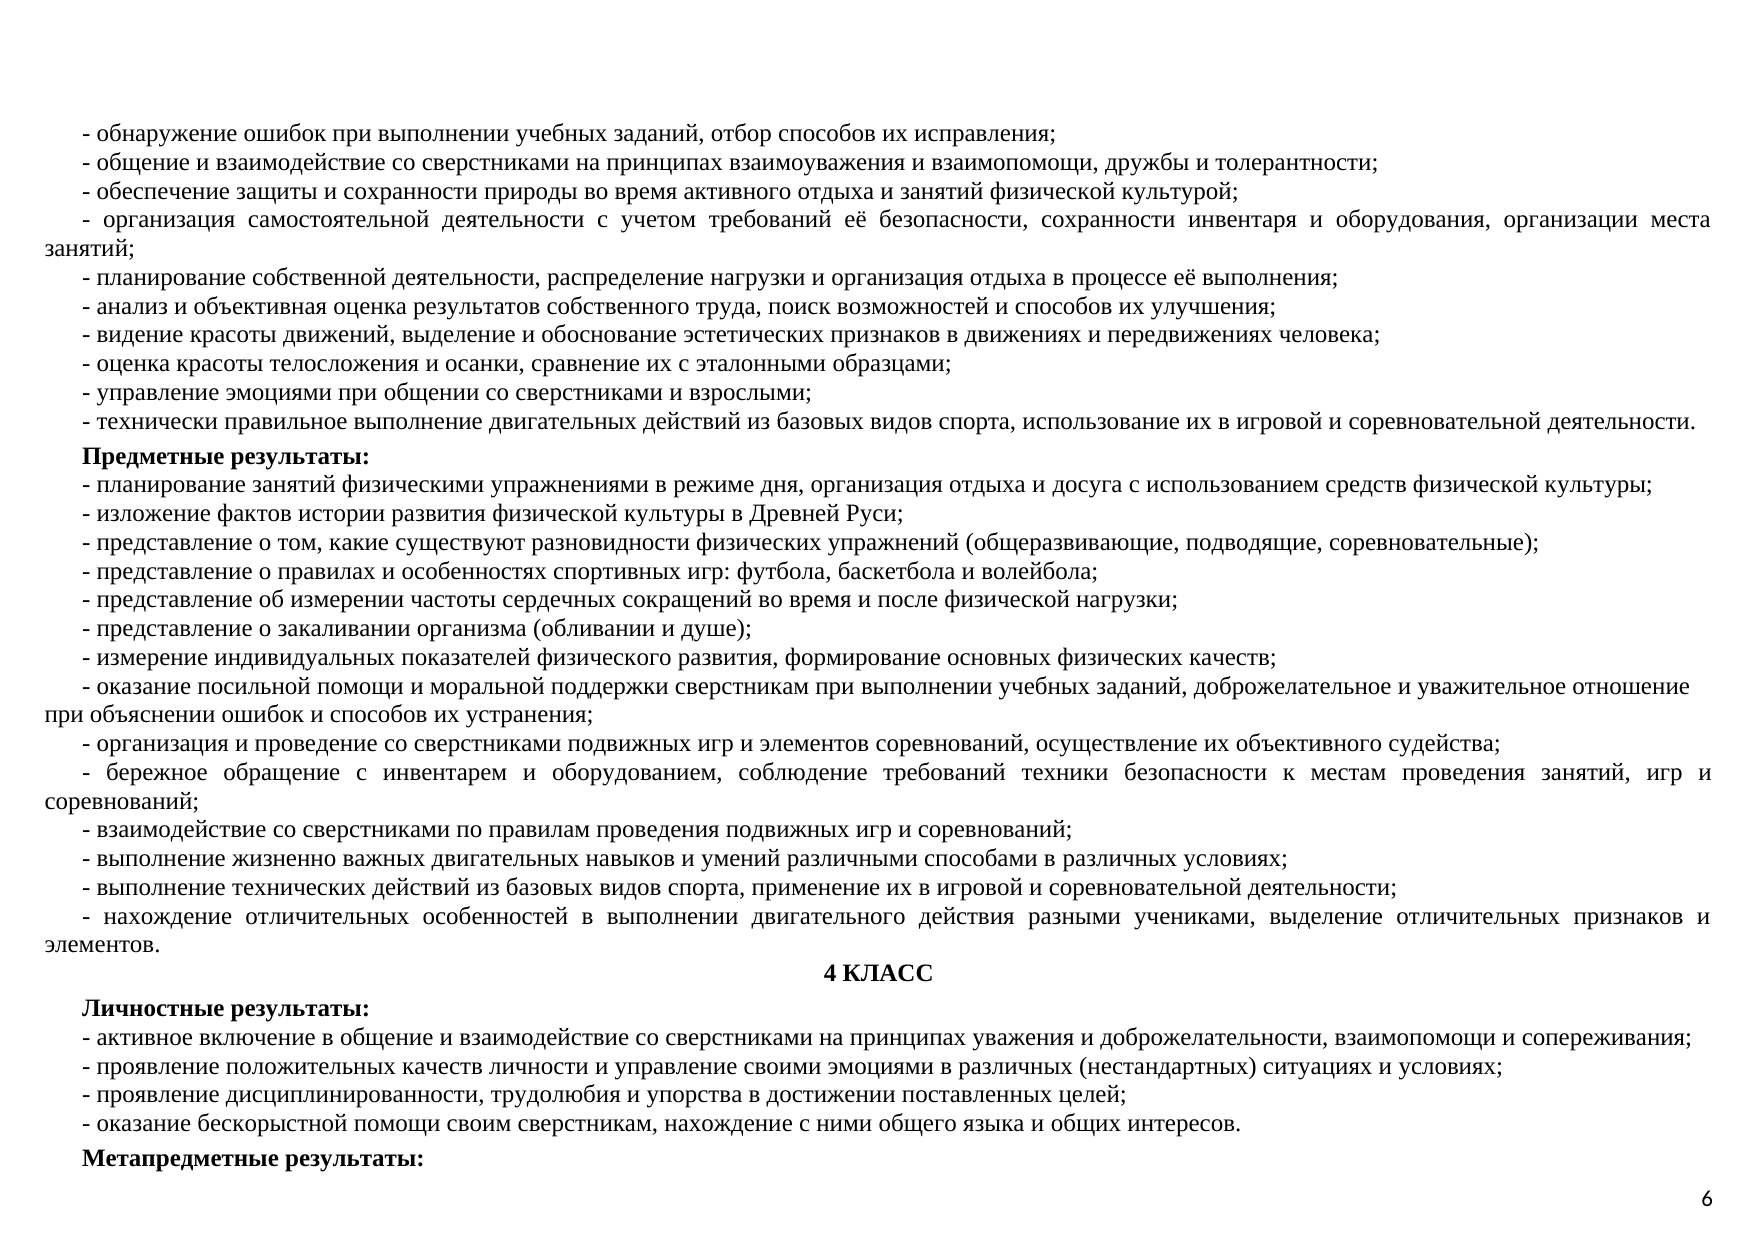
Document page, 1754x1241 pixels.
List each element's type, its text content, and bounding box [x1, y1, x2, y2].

text - планирование занятий физическими упражнениями в режиме дня, организация отдыха и досуга с использованием средств физической культуры; [44, 469, 1713, 498]
text - оказание бескорыстной помощи своим сверстникам, нахождение с ними общего языка и общих интересов. [44, 1108, 1713, 1137]
text Метапредметные результаты: [44, 1143, 1713, 1172]
text - активное включение в общение и взаимодействие со сверстниками на принципах уважения и доброжелательности, взаимопомощи и сопереживания; [44, 1022, 1713, 1051]
text - представление о правилах и особенностях спортивных игр: футбола, баскетбола и волейбола; [44, 556, 1713, 584]
text - планирование собственной деятельности, распределение нагрузки и организация отдыха в процессе её выполнения; [44, 262, 1713, 291]
text - выполнение технических действий из базовых видов спорта, применение их в игровой и соревновательной деятельности; [44, 872, 1713, 901]
text - выполнение жизненно важных двигательных навыков и умений различными способами в различных условиях; [44, 843, 1713, 872]
text - оценка красоты телосложения и осанки, сравнение их с эталонными образцами; [44, 348, 1713, 377]
text - проявление дисциплинированности, трудолюбия и упорства в достижении поставленных целей; [44, 1079, 1713, 1108]
text - представление об измерении частоты сердечных сокращений во время и после физической нагрузки; [44, 584, 1713, 613]
text - организация самостоятельной деятельности с учетом требований её безопасности, сохранности инвентаря и оборудования, организации места занятий; [44, 204, 1713, 262]
text - проявление положительных качеств личности и управление своими эмоциями в различных (нестандартных) ситуациях и условиях; [44, 1051, 1713, 1079]
text - бережное обращение с инвентарем и оборудованием, соблюдение требований техники безопасности к местам проведения занятий, игр и соревнований; [44, 757, 1713, 814]
text - обеспечение защиты и сохранности природы во время активного отдыха и занятий физической культурой; [44, 176, 1713, 204]
text - управление эмоциями при общении со сверстниками и взрослыми; [44, 377, 1713, 406]
text - организация и проведение со сверстниками подвижных игр и элементов соревнований, осуществление их объективного судейства; [44, 728, 1713, 757]
text 4 класс [44, 958, 1713, 987]
text - представление о закаливании организма (обливании и душе); [44, 613, 1713, 642]
text Предметные результаты: [44, 441, 1713, 469]
text - технически правильное выполнение двигательных действий из базовых видов спорта, использование их в игровой и соревновательной деятельности. [44, 406, 1713, 434]
text Личностные результаты: [44, 993, 1713, 1022]
text - взаимодействие со сверстниками по правилам проведения подвижных игр и соревнований; [44, 814, 1713, 843]
text - оказание посильной помощи и моральной поддержки сверстникам при выполнении учебных заданий, доброжелательное и уважительное отношение при объяснении ошибок и способов их устранения; [44, 671, 1713, 728]
text - общение и взаимодействие со сверстниками на принципах взаимоуважения и взаимопомощи, дружбы и толерантности; [44, 147, 1713, 176]
text - измерение индивидуальных показателей физического развития, формирование основных физических качеств; [44, 642, 1713, 671]
text - видение красоты движений, выделение и обоснование эстетических признаков в движениях и передвижениях человека; [44, 319, 1713, 348]
text - нахождение отличительных особенностей в выполнении двигательного действия разными учениками, выделение отличительных признаков и элементов. [44, 901, 1713, 958]
text - анализ и объективная оценка результатов собственного труда, поиск возможностей и способов их улучшения; [44, 291, 1713, 319]
text - представление о том, какие существуют разновидности физических упражнений (общеразвивающие, подводящие, соревновательные); [44, 527, 1713, 556]
text - обнаружение ошибок при выполнении учебных заданий, отбор способов их исправления; [44, 118, 1713, 147]
text - изложение фактов истории развития физической культуры в Древней Руси; [44, 498, 1713, 527]
